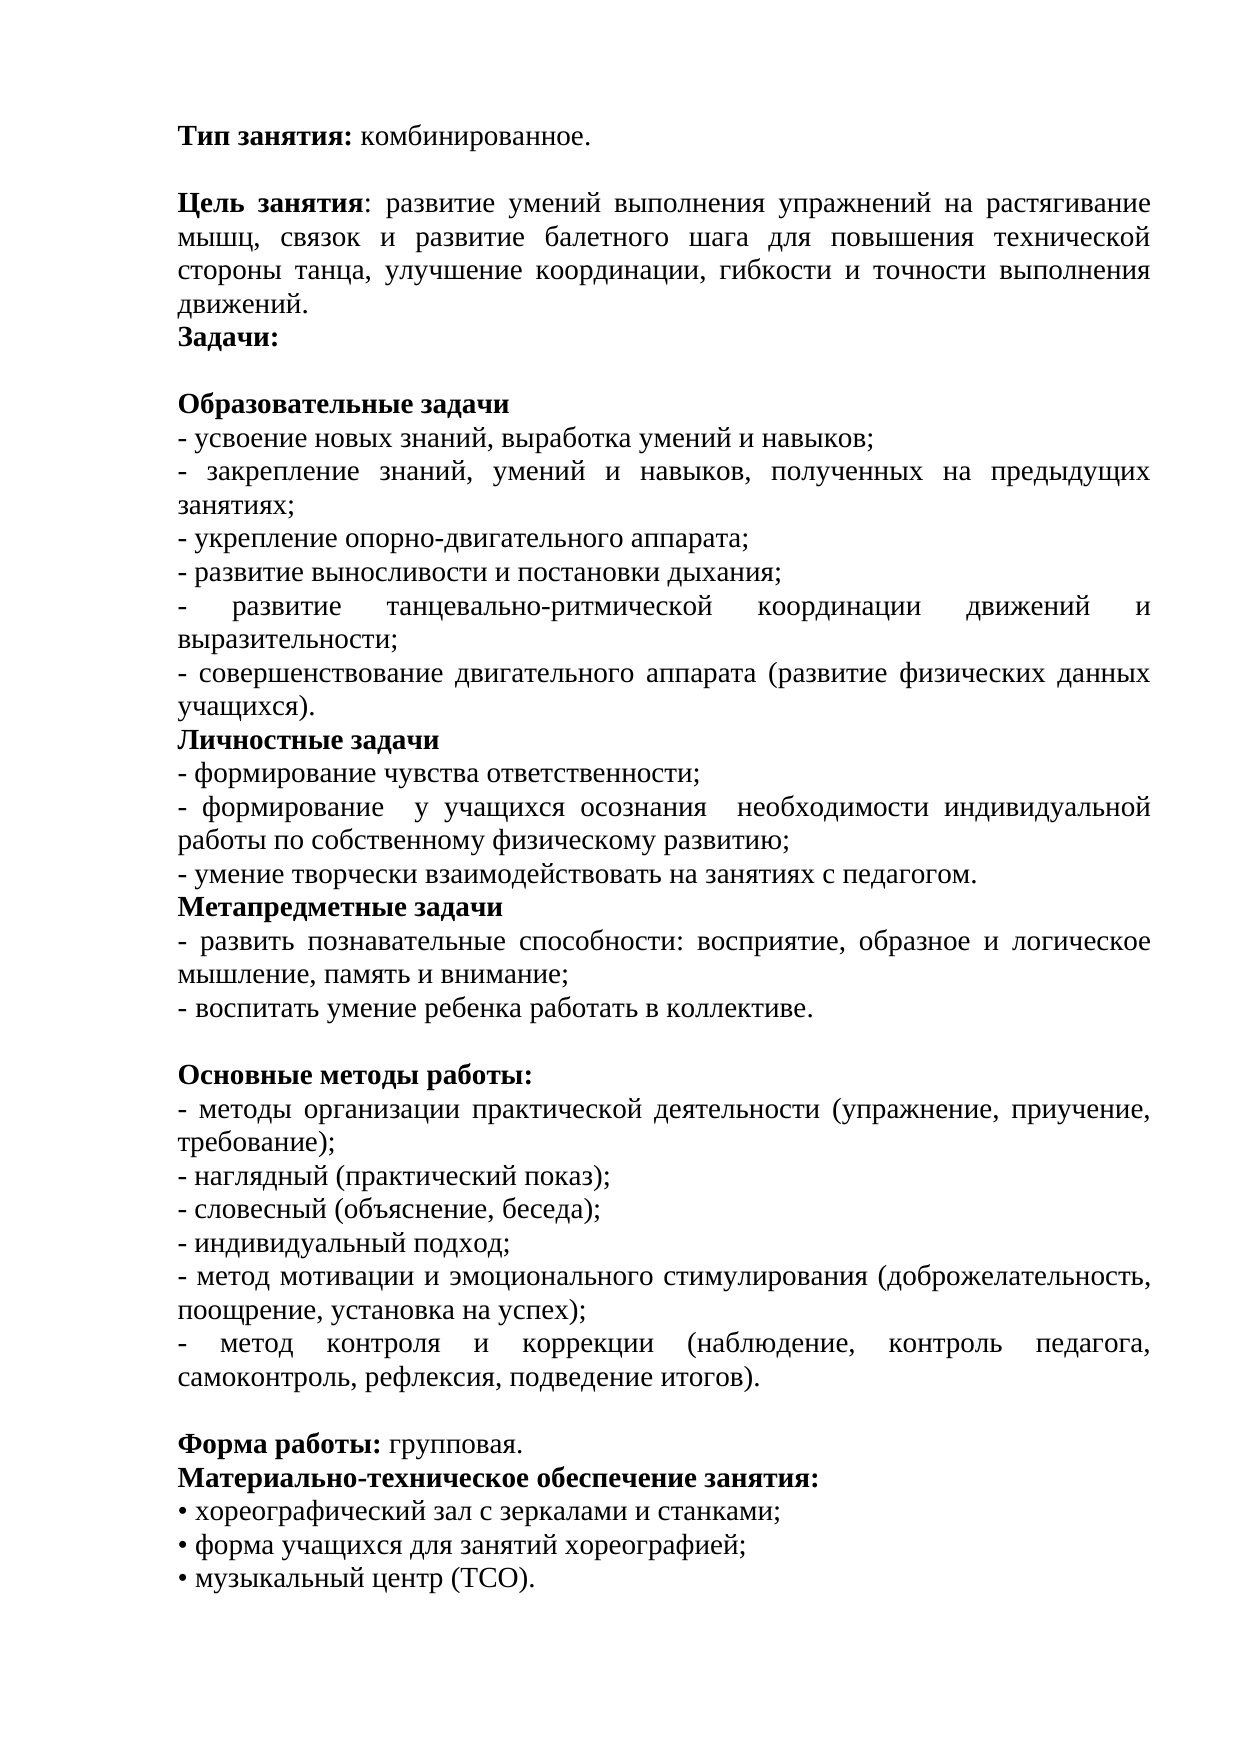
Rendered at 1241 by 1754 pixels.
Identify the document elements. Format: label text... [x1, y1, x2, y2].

text Личностные задачи [177, 722, 1152, 755]
text Основные методы работы: [177, 1057, 1152, 1091]
text - формирование у учащихся осознания необходимости индивидуальной работы по собственному физическому развитию; [177, 789, 1152, 856]
text - словесный (объяснение, беседа); [177, 1191, 1152, 1225]
text - усвоение новых знаний, выработка умений и навыков; [177, 420, 1152, 453]
text - умение творчески взаимодействовать на занятиях с педагогом. [177, 856, 1152, 889]
text • музыкальный центр (ТСО). [177, 1560, 1152, 1594]
text Материально-техническое обеспечение занятия: [177, 1460, 1152, 1493]
text - индивидуальный подход; [177, 1225, 1152, 1258]
text - метод контроля и коррекции (наблюдение, контроль педагога, самоконтроль, рефлексия, подведение итогов). [177, 1326, 1152, 1393]
text - развить познавательные способности: восприятие, образное и логическое мышление, память и внимание; [177, 923, 1152, 990]
text - закрепление знаний, умений и навыков, полученных на предыдущих занятиях; [177, 453, 1152, 521]
text - укрепление опорно-двигательного аппарата; [177, 521, 1152, 554]
text - наглядный (практический показ); [177, 1158, 1152, 1191]
text Цель занятия: развитие умений выполнения упражнений на растягивание мышц, связок и развитие балетного шага для повышения технической стороны танца, улучшение координации, гибкости и точности выполнения движений. [177, 185, 1152, 319]
text Тип занятия: комбинированное. [177, 118, 1152, 152]
text Образовательные задачи [177, 386, 1152, 420]
text - совершенствование двигательного аппарата (развитие физических данных учащихся). [177, 655, 1152, 722]
text Метапредметные задачи [177, 889, 1152, 923]
text - развитие танцевально-ритмической координации движений и выразительности; [177, 588, 1152, 655]
text Форма работы: групповая. [177, 1426, 1152, 1460]
text - развитие выносливости и постановки дыхания; [177, 554, 1152, 588]
text - воспитать умение ребенка работать в коллективе. [177, 990, 1152, 1024]
text - метод мотивации и эмоционального стимулирования (доброжелательность, поощрение, установка на успех); [177, 1258, 1152, 1326]
text - формирование чувства ответственности; [177, 755, 1152, 789]
text Задачи: [177, 319, 1152, 353]
text - методы организации практической деятельности (упражнение, приучение, требование); [177, 1091, 1152, 1158]
text • форма учащихся для занятий хореографией; [177, 1527, 1152, 1560]
text • хореографический зал с зеркалами и станками; [177, 1493, 1152, 1527]
